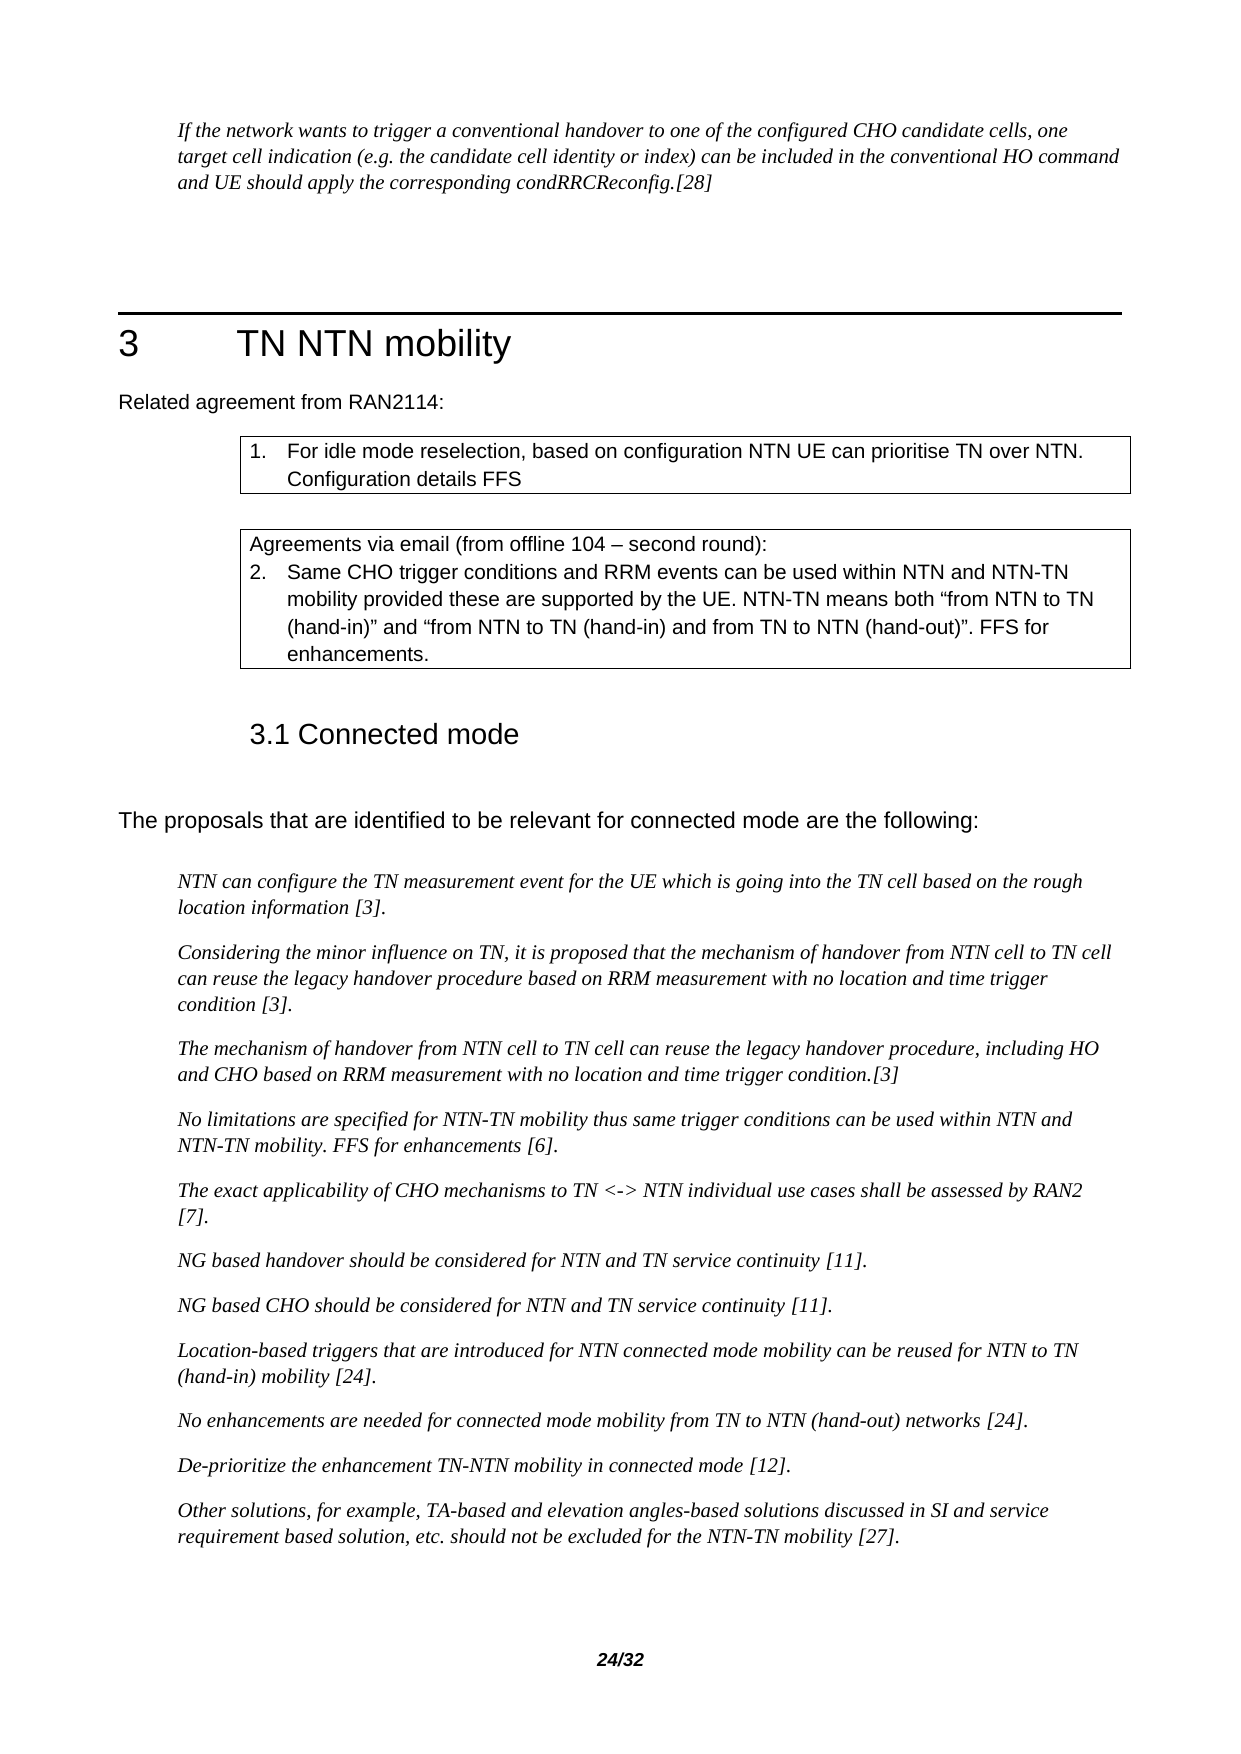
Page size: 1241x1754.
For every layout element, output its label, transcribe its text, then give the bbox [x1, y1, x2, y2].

text The mechanism of handover from NTN cell to TN cell can reuse the legacy handover procedure, including HO and CHO based on RRM measurement with no location and time trigger condition.[3] [177, 1036, 1122, 1086]
text Related agreement from RAN2114: [118, 390, 1122, 414]
text NG based CHO should be considered for NTN and TN service continuity [11]. [177, 1293, 1122, 1317]
text Agreements via email (from offline 104 – second round): [241, 530, 1130, 556]
list Same CHO trigger conditions and RRM events can be used within NTN and NTN-TN mobility provided these are supported by the UE. NTN-TN means both “from NTN to TN (hand-in)” and “from NTN to TN (hand-in) and from TN to NTN (hand-out)”. FFS for enhancements. [241, 556, 1130, 668]
text De-prioritize the enhancement TN-NTN mobility in connected mode [12]. [177, 1453, 1122, 1477]
subtitle 3 TN NTN mobility [118, 315, 1122, 364]
text No limitations are specified for NTN-TN mobility thus same trigger conditions can be used within NTN and NTN-TN mobility. FFS for enhancements [6]. [177, 1107, 1122, 1157]
text If the network wants to trigger a conventional handover to one of the configured CHO candidate cells, one target cell indication (e.g. the candidate cell identity or index) can be included in the conventional HO command and UE should apply the corresponding condRRCReconfig.[28] [177, 118, 1122, 194]
text Other solutions, for example, TA-based and elevation angles-based solutions discussed in SI and service requirement based solution, etc. should not be excluded for the NTN-TN mobility [27]. [177, 1498, 1122, 1548]
text Location-based triggers that are introduced for NTN connected mode mobility can be reused for NTN to TN (hand-in) mobility [24]. [177, 1338, 1122, 1388]
text Considering the minor influence on TN, it is proposed that the mechanism of handover from NTN cell to TN cell can reuse the legacy handover procedure based on RRM measurement with no location and time trigger condition [3]. [177, 940, 1122, 1016]
list For idle mode reselection, based on configuration NTN UE can prioritise TN over NTN. Configuration details FFS [241, 437, 1130, 493]
text NTN can configure the TN measurement event for the UE which is going into the TN cell based on the rough location information [3]. [177, 869, 1122, 919]
subtitle Connected mode [249, 717, 1122, 751]
text NG based handover should be considered for NTN and TN service continuity [11]. [177, 1248, 1122, 1272]
text The exact applicability of CHO mechanisms to TN <-> NTN individual use cases shall be assessed by RAN2 [7]. [177, 1178, 1122, 1228]
list The proposals that are identified to be relevant for connected mode are the following: [118, 807, 1122, 833]
text No enhancements are needed for connected mode mobility from TN to NTN (hand-out) networks [24]. [177, 1408, 1122, 1432]
